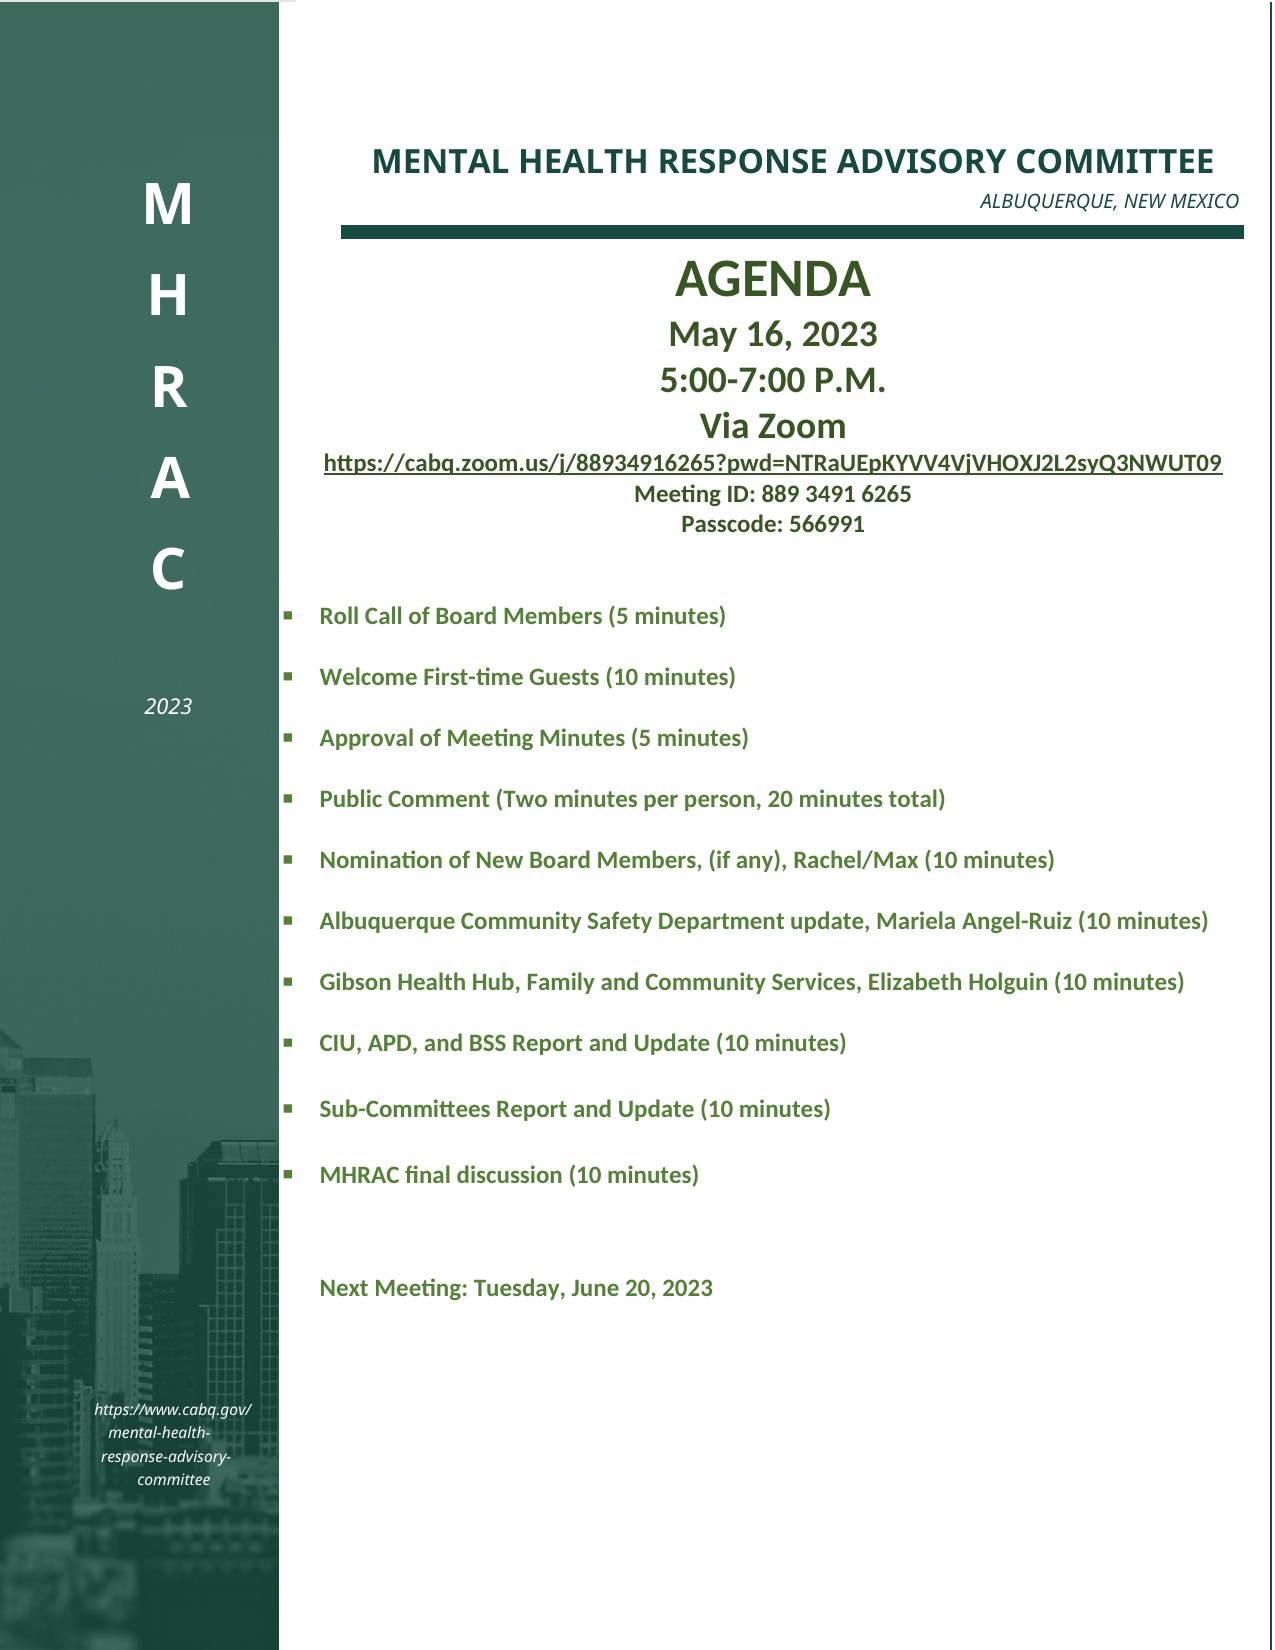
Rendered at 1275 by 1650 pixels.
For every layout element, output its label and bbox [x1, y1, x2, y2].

picture [0, 0, 296, 1650]
